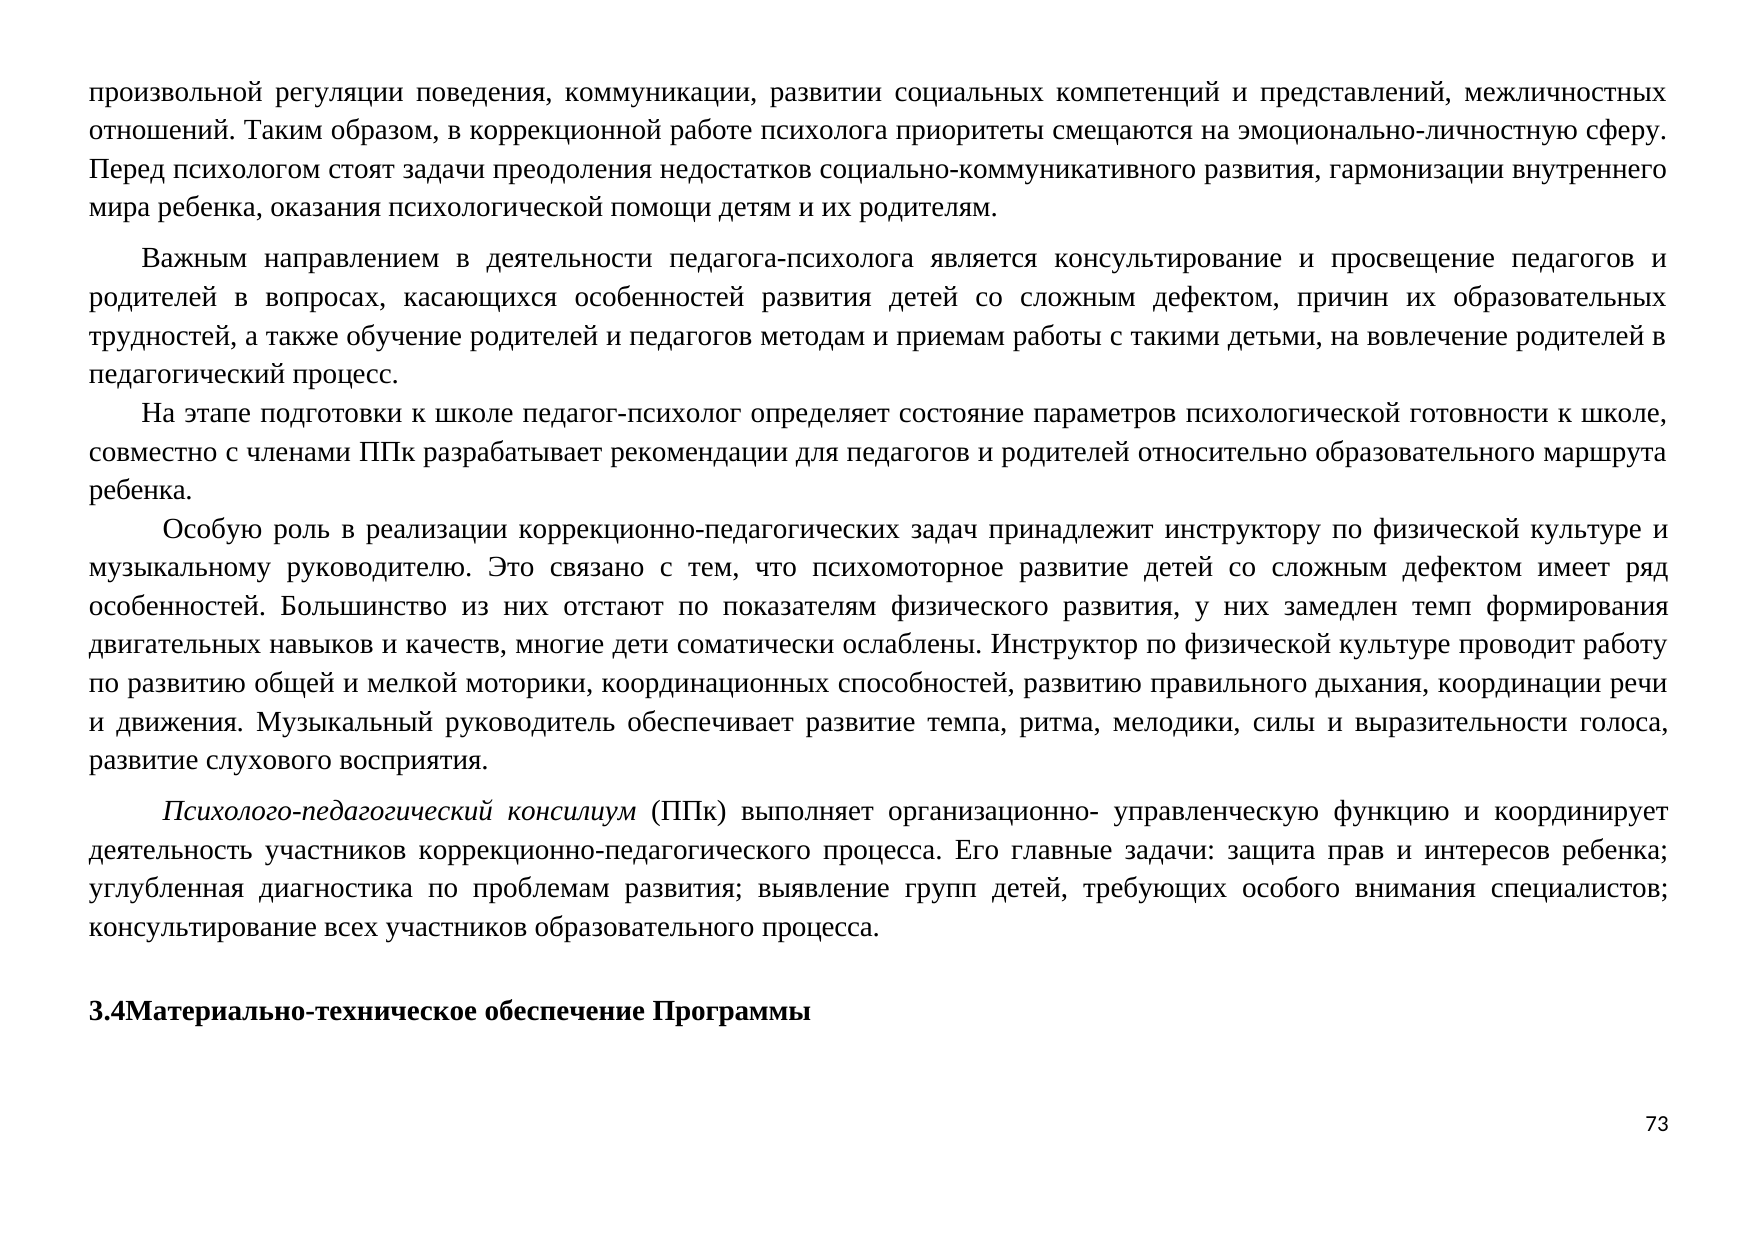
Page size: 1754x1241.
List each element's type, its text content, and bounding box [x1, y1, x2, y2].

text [89, 74, 1668, 223]
text Психолого-педагогический консилиум (ППк) выполняет организационно- управленческую функцию и координирует деятельность участников коррекционно-педагогического процесса. Его главные задачи: защита прав и интересов ребенка; углубленная диагностика по проблемам развития; выявление групп детей, требующих особого внимания специалистов; консультирование всех участников образовательного процесса. [89, 793, 1670, 942]
text Важным направлением в деятельности педагога-психолога является консультирование и просвещение педагогов и родителей в вопросах, касающихся особенностей развития детей со сложным дефектом, причин их образовательных трудностей, а также обучение родителей и педагогов методам и приемам работы с такими детьми, на вовлечение родителей в педагогический процесс. [89, 241, 1668, 390]
subtitle 3.4Материально-техническое обеспечение Программы [89, 993, 1668, 1027]
text Особую роль в реализации коррекционно-педагогических задач принадлежит инструктору по физической культуре и музыкальному руководителю. Это связано с тем, что психомоторное развитие детей со сложным дефектом имеет ряд особенностей. Большинство из них отстают по показателям физического развития, у них замедлен темп формирования двигательных навыков и качеств, многие дети соматически ослаблены. Инструктор по физической культуре проводит работу по развитию общей и мелкой моторики, координационных способностей, развитию правильного дыхания, координации речи и движения. Музыкальный руководитель обеспечивает развитие темпа, ритма, мелодики, силы и выразительности голоса, развитие слухового восприятия. [89, 511, 1670, 776]
text На этапе подготовки к школе педагог-психолог определяет состояние параметров психологической готовности к школе, совместно с членами ППк разрабатывает рекомендации для педагогов и родителей относительно образовательного маршрута ребенка. [89, 395, 1668, 506]
